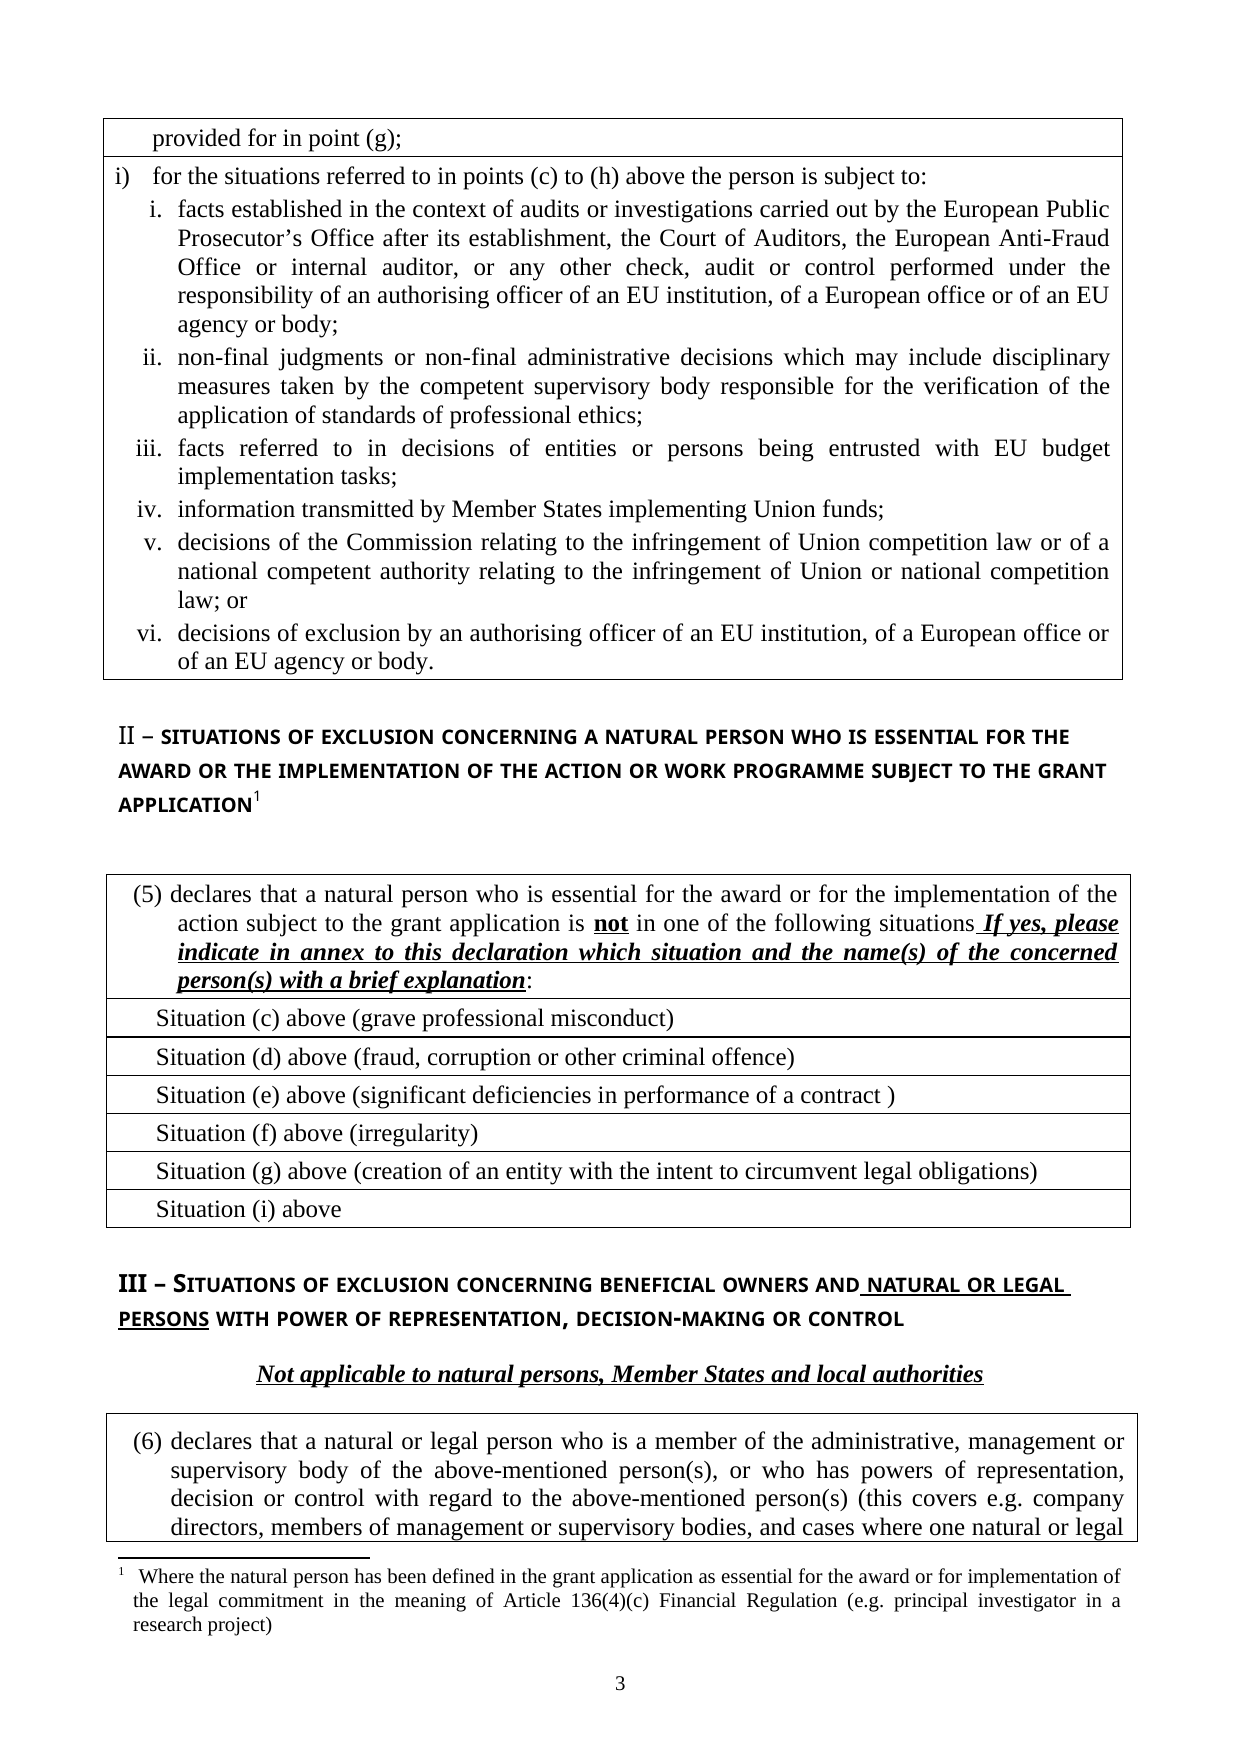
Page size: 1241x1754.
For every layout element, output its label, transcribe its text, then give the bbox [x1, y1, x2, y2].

table_cell Situation (e) above (significant deficiencies in performance of a contract ) [107, 1076, 1130, 1113]
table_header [107, 1414, 1137, 1541]
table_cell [104, 119, 1122, 156]
table_cell Situation (c) above (grave professional misconduct) [107, 999, 1130, 1036]
table_cell Situation (d) above (fraud, corruption or other criminal offence) [107, 1038, 1130, 1074]
table_header (5) declares that a natural person who is essential for the award or for the implementation of the action subject to the grant application is not in one of the following situations If yes, please indicate in annex to this declaration which situation and the name(s) of the concerned person(s) with a brief explanation: [107, 875, 1130, 998]
table_cell Situation (f) above (irregularity) [107, 1114, 1130, 1151]
title III – Situations of exclusion concerning beneficial owners and natural or legal persons with power of representation, decision-making or control [118, 1266, 1122, 1334]
table_cell for the situations referred to in points (c) to (h) above the person is subject to: facts established in the context of audits or investigations carried out by the European Public Prosecutor’s Office after its establishment, the Court of Auditors, the European Anti-Fraud Office or internal auditor, or any other check, audit or control performed under the responsibility of an authorising officer of an EU institution, of a European office or of an EU agency or body; non-final judgments or non-final administrative decisions which may include disciplinary measures taken by the competent supervisory body responsible for the verification of the application of standards of professional ethics; facts referred to in decisions of entities or persons being entrusted with EU budget implementation tasks; information transmitted by Member States implementing Union funds; decisions of the Commission relating to the infringement of Union competition law or of a national competent authority relating to the infringement of Union or national competition law; or decisions of exclusion by an authorising officer of an EU institution, of a European office or of an EU agency or body. [104, 157, 1122, 679]
title II – situations of exclusion concerning a natural person who is essential for the award or the implementation of the action or work programme subject to the grant application [118, 718, 1122, 820]
text Not applicable to natural persons, Member States and local authorities [118, 1359, 1122, 1387]
table_cell Situation (g) above (creation of an entity with the intent to circumvent legal obligations) [107, 1152, 1130, 1189]
table_cell Situation (i) above [107, 1190, 1130, 1227]
